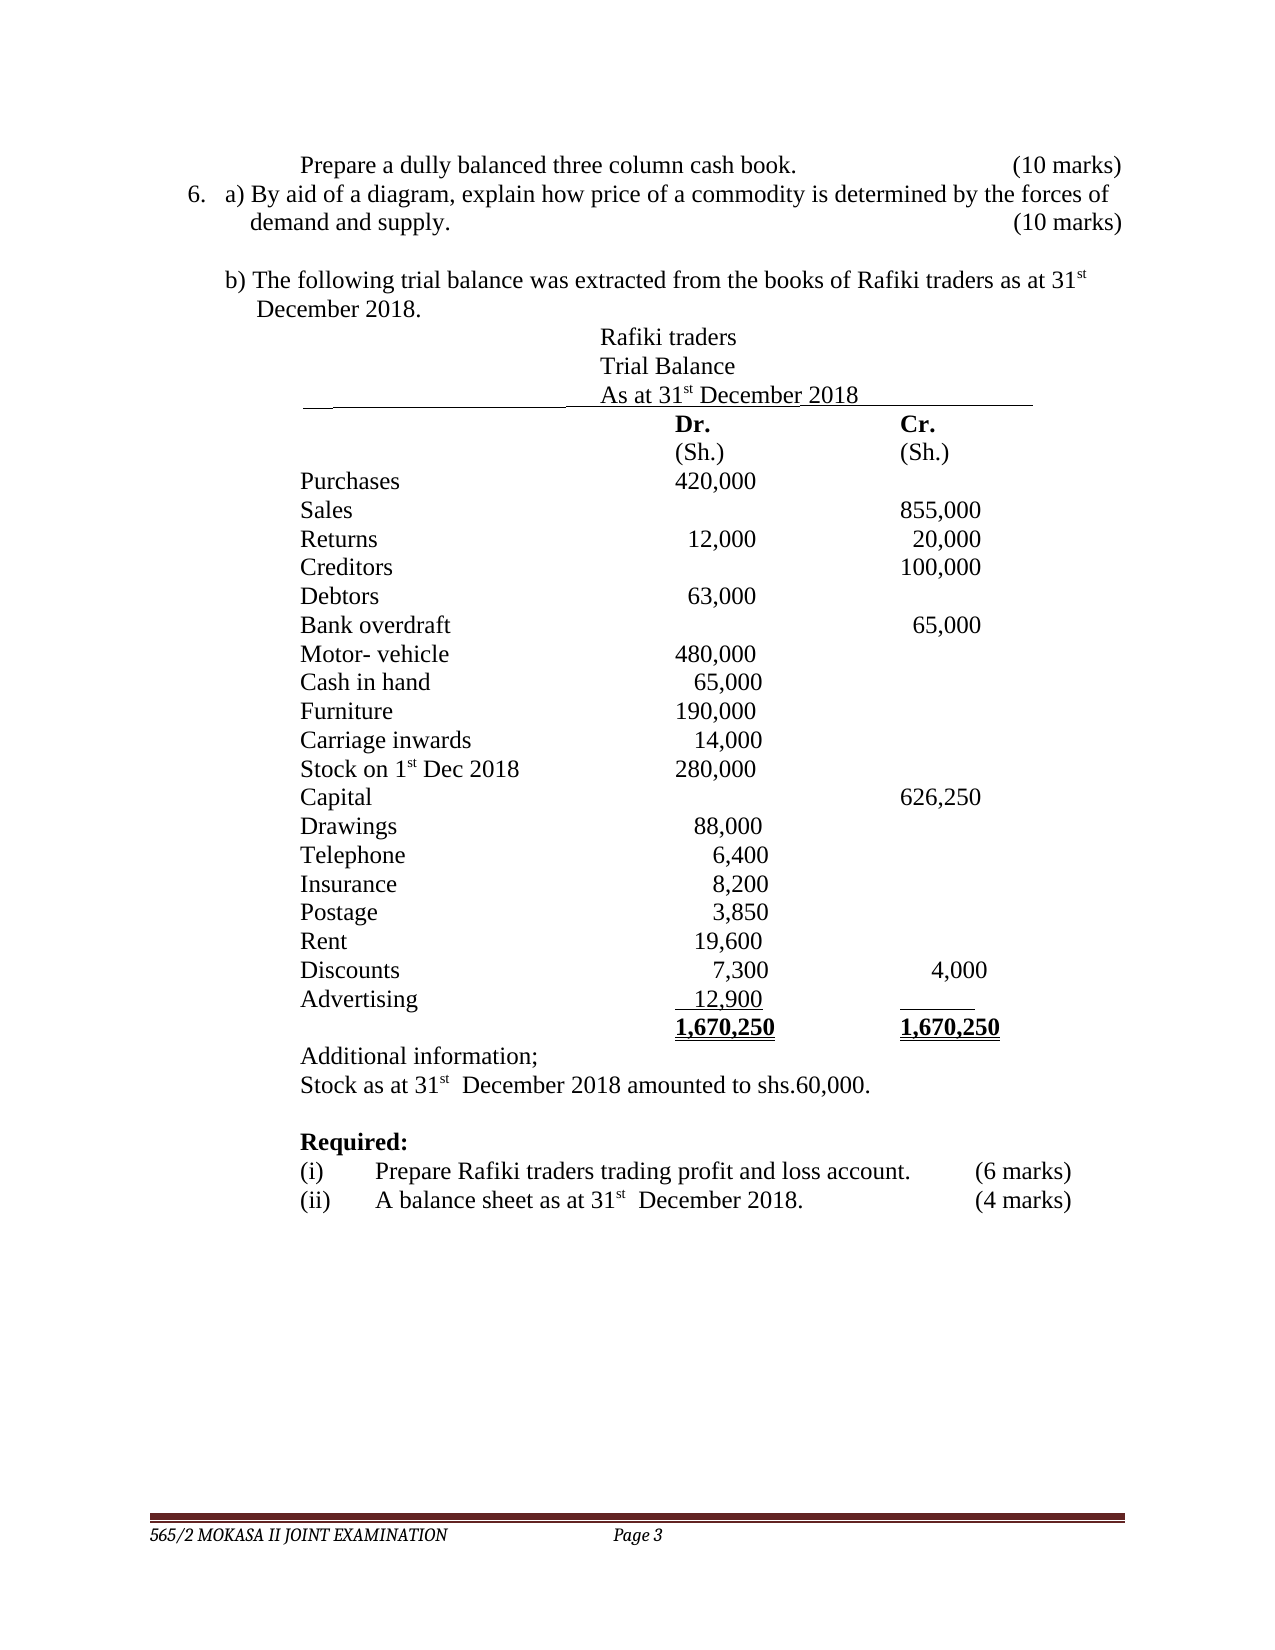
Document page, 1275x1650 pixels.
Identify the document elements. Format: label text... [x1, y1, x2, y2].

list (i) Prepare Rafiki traders trading profit and loss account. (6 marks) [225, 1156, 1125, 1185]
list Trial Balance [525, 351, 1125, 380]
list Carriage inwards 14,000 [225, 725, 1125, 754]
list Creditors 100,000 [225, 552, 1125, 581]
list Required: [225, 1127, 1125, 1156]
list Prepare a dully balanced three column cash book. (10 marks) [225, 150, 1125, 179]
list Rafiki traders [225, 322, 1125, 351]
list Additional information; [225, 1041, 1125, 1070]
list Dr. Cr. [225, 409, 1125, 437]
list Furniture 190,000 [225, 696, 1125, 725]
list Debtors 63,000 [225, 581, 1125, 610]
list (Sh.) (Sh.) [225, 437, 1125, 466]
list Purchases 420,000 [225, 466, 1125, 495]
list As at 31st December 2018 [525, 380, 1125, 409]
list Capital 626,250 [225, 782, 1125, 811]
list Drawings 88,000 [225, 811, 1125, 840]
list Stock as at 31st December 2018 amounted to shs.60,000. [225, 1070, 1125, 1099]
list Cash in hand 65,000 [225, 667, 1125, 696]
list Discounts 7,300 4,000 [225, 955, 1125, 984]
list demand and supply. (10 marks) [225, 207, 1125, 236]
list Postage 3,850 [225, 897, 1125, 926]
list a) By aid of a diagram, explain how price of a commodity is determined by the forces of [187, 179, 1125, 207]
list 1,670,250 1,670,250 [225, 1012, 1125, 1041]
list Sales 855,000 [225, 495, 1125, 524]
list Bank overdraft 65,000 [225, 610, 1125, 639]
list Stock on 1st Dec 2018 280,000 [225, 754, 1125, 782]
list Returns 12,000 20,000 [225, 524, 1125, 552]
list b) The following trial balance was extracted from the books of Rafiki traders as at 31st [225, 265, 1125, 294]
list Rent 19,600 [225, 926, 1125, 955]
list December 2018. [225, 294, 1125, 322]
list Telephone 6,400 [225, 840, 1125, 869]
list Motor- vehicle 480,000 [225, 639, 1125, 667]
list Advertising 12,900 [225, 984, 1125, 1012]
list (ii) A balance sheet as at 31st December 2018. (4 marks) [225, 1185, 1125, 1214]
list Insurance 8,200 [225, 869, 1125, 897]
